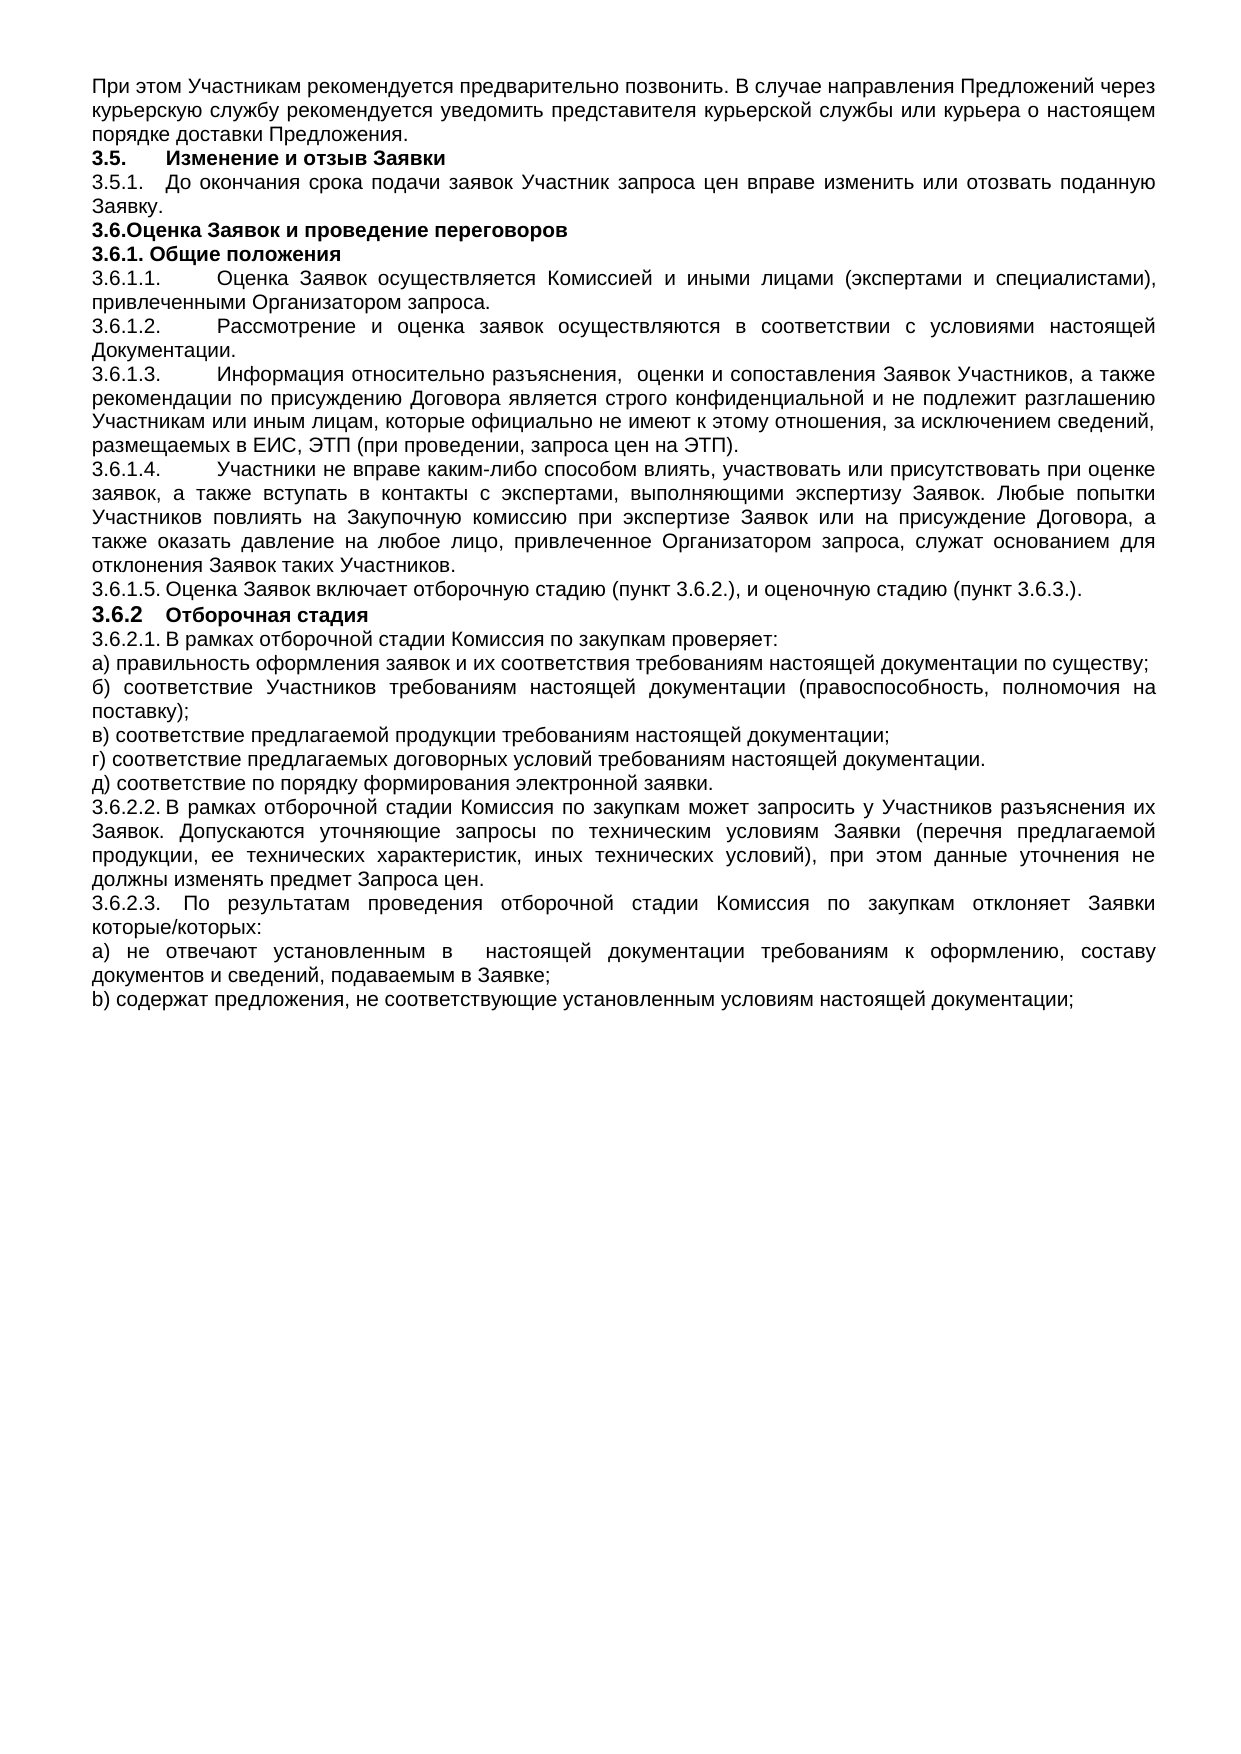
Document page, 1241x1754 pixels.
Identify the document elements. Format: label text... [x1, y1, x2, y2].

text д) соответствие по порядку формирования электронной заявки. [92, 771, 1157, 795]
list По результатам проведения отборочной стадии Комиссия по закупкам отклоняет Заявки которые/которых: [92, 891, 1157, 939]
list Рассмотрение и оценка заявок осуществляются в соответствии с условиями настоящей Документации. [92, 313, 1157, 361]
list В рамках отборочной стадии Комиссия по закупкам проверяет: [92, 627, 1157, 651]
subtitle 3.6.1. Общие положения [92, 242, 1157, 266]
list Оценка Заявок осуществляется Комиссией и иными лицами (экспертами и специалистами), привлеченными Организатором запроса. [92, 266, 1157, 313]
text а) правильность оформления заявок и их соответствия требованиям настоящей документации по существу; [92, 651, 1157, 675]
text a) не отвечают установленным в настоящей документации требованиям к оформлению, составу документов и сведений, подаваемым в Заявке; [92, 939, 1157, 987]
subtitle Изменение и отзыв Заявки [92, 146, 1157, 170]
list В рамках отборочной стадии Комиссия по закупкам может запросить у Участников разъяснения их Заявок. Допускаются уточняющие запросы по техническим условиям Заявки (перечня предлагаемой продукции, ее технических характеристик, иных технических условий), при этом данные уточнения не должны изменять предмет Запроса цен. [92, 795, 1157, 891]
text б) соответствие Участников требованиям настоящей документации (правоспособность, полномочия на поставку); [92, 675, 1157, 723]
text в) соответствие предлагаемой продукции требованиям настоящей документации; [92, 723, 1157, 747]
list До окончания срока подачи заявок Участник запроса цен вправе изменить или отозвать поданную Заявку. [92, 170, 1157, 218]
text При этом Участникам рекомендуется предварительно позвонить. В случае направления Предложений через курьерскую службу рекомендуется уведомить представителя курьерской службы или курьера о настоящем порядке доставки Предложения. [92, 74, 1157, 146]
list Участники не вправе каким-либо способом влиять, участвовать или присутствовать при оценке заявок, а также вступать в контакты с экспертами, выполняющими экспертизу Заявок. Любые попытки Участников повлиять на Закупочную комиссию при экспертизе Заявок или на присуждение Договора, а также оказать давление на любое лицо, привлеченное Организатором запроса, служат основанием для отклонения Заявок таких Участников. [92, 457, 1157, 577]
text b) содержат предложения, не соответствующие установленным условиям настоящей документации; [92, 987, 1157, 1011]
list Оценка Заявок включает отборочную стадию (пункт 3.6.2.), и оценочную стадию (пункт 3.6.3.). [92, 577, 1157, 601]
list Отборочная стадия [92, 601, 1157, 627]
text г) соответствие предлагаемых договорных условий требованиям настоящей документации. [92, 747, 1157, 771]
subtitle 3.6.Оценка Заявок и проведение переговоров [92, 218, 1157, 242]
list Информация относительно разъяснения, оценки и сопоставления Заявок Участников, а также рекомендации по присуждению Договора является строго конфиденциальной и не подлежит разглашению Участникам или иным лицам, которые официально не имеют к этому отношения, за исключением сведений, размещаемых в ЕИС, ЭТП (при проведении, запроса цен на ЭТП). [92, 361, 1157, 457]
